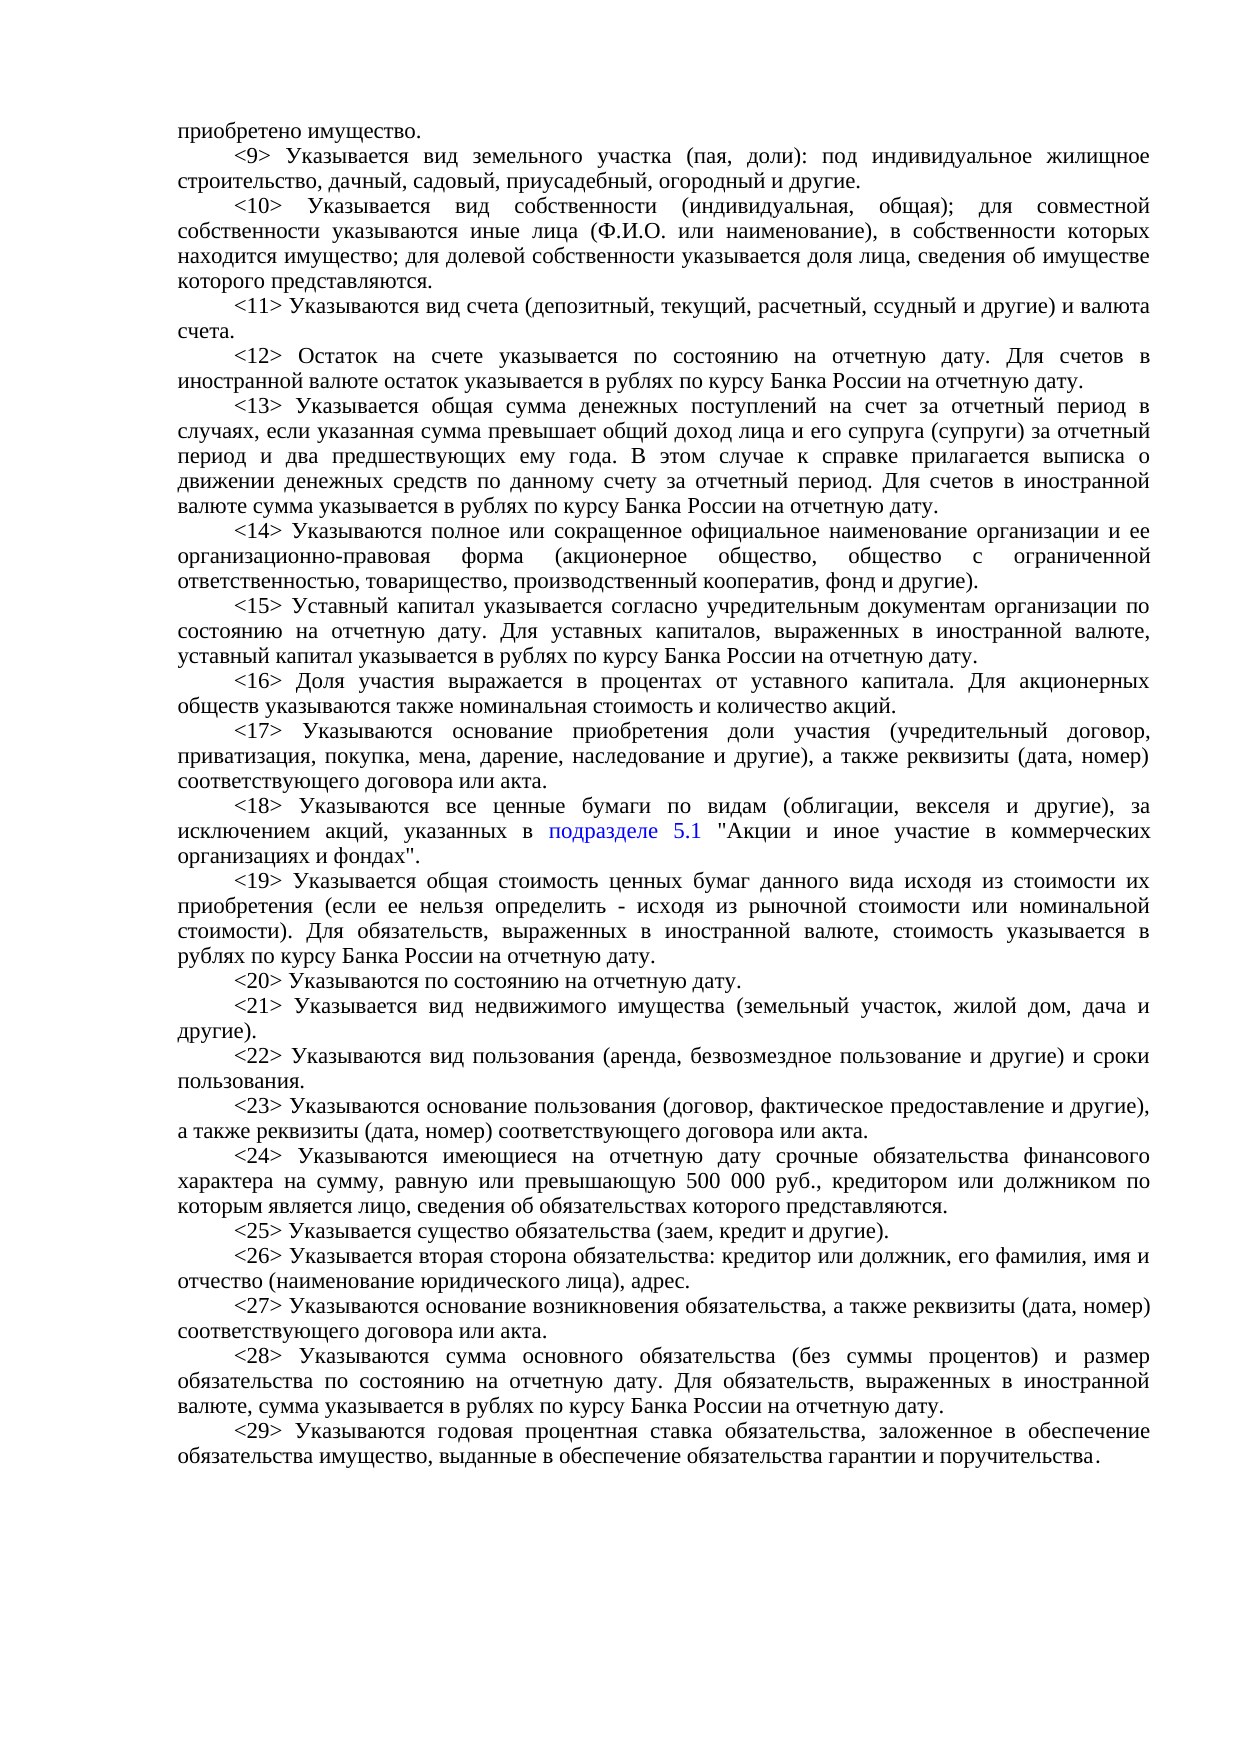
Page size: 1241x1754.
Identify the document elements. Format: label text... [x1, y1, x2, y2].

text <26> Указывается вторая сторона обязательства: кредитор или должник, его фамилия, имя и отчество (наименование юридического лица), адрес. [177, 1243, 1152, 1293]
text <12> Остаток на счете указывается по состоянию на отчетную дату. Для счетов в иностранной валюте остаток указывается в рублях по курсу Банка России на отчетную дату. [177, 343, 1152, 393]
text <20> Указываются по состоянию на отчетную дату. [177, 968, 1152, 993]
text <16> Доля участия выражается в процентах от уставного капитала. Для акционерных обществ указываются также номинальная стоимость и количество акций. [177, 668, 1152, 718]
text <11> Указываются вид счета (депозитный, текущий, расчетный, ссудный и другие) и валюта счета. [177, 293, 1152, 343]
text <19> Указывается общая стоимость ценных бумаг данного вида исходя из стоимости их приобретения (если ее нельзя определить - исходя из рыночной стоимости или номинальной стоимости). Для обязательств, выраженных в иностранной валюте, стоимость указывается в рублях по курсу Банка России на отчетную дату. [177, 868, 1152, 968]
text <22> Указываются вид пользования (аренда, безвозмездное пользование и другие) и сроки пользования. [177, 1043, 1152, 1093]
text <15> Уставный капитал указывается согласно учредительным документам организации по состоянию на отчетную дату. Для уставных капиталов, выраженных в иностранной валюте, уставный капитал указывается в рублях по курсу Банка России на отчетную дату. [177, 593, 1152, 668]
text <24> Указываются имеющиеся на отчетную дату срочные обязательства финансового характера на сумму, равную или превышающую 500 000 руб., кредитором или должником по которым является лицо, сведения об обязательствах которого представляются. [177, 1143, 1152, 1218]
text <17> Указываются основание приобретения доли участия (учредительный договор, приватизация, покупка, мена, дарение, наследование и другие), а также реквизиты (дата, номер) соответствующего договора или акта. [177, 718, 1152, 793]
text <13> Указывается общая сумма денежных поступлений на счет за отчетный период в случаях, если указанная сумма превышает общий доход лица и его супруга (супруги) за отчетный период и два предшествующих ему года. В этом случае к справке прилагается выписка о движении денежных средств по данному счету за отчетный период. Для счетов в иностранной валюте сумма указывается в рублях по курсу Банка России на отчетную дату. [177, 393, 1152, 518]
text <28> Указываются сумма основного обязательства (без суммы процентов) и размер обязательства по состоянию на отчетную дату. Для обязательств, выраженных в иностранной валюте, сумма указывается в рублях по курсу Банка России на отчетную дату. [177, 1343, 1152, 1418]
text <25> Указывается существо обязательства (заем, кредит и другие). [177, 1218, 1152, 1243]
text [177, 118, 1152, 143]
text <21> Указывается вид недвижимого имущества (земельный участок, жилой дом, дача и другие). [177, 993, 1152, 1043]
text <29> Указываются годовая процентная ставка обязательства, заложенное в обеспечение обязательства имущество, выданные в обеспечение обязательства гарантии и поручительства. [177, 1418, 1152, 1468]
text <9> Указывается вид земельного участка (пая, доли): под индивидуальное жилищное строительство, дачный, садовый, приусадебный, огородный и другие. [177, 143, 1152, 193]
text <10> Указывается вид собственности (индивидуальная, общая); для совместной собственности указываются иные лица (Ф.И.О. или наименование), в собственности которых находится имущество; для долевой собственности указывается доля лица, сведения об имуществе которого представляются. [177, 193, 1152, 293]
text <23> Указываются основание пользования (договор, фактическое предоставление и другие), а также реквизиты (дата, номер) соответствующего договора или акта. [177, 1093, 1152, 1143]
text <18> Указываются все ценные бумаги по видам (облигации, векселя и другие), за исключением акций, указанных в подразделе 5.1 "Акции и иное участие в коммерческих организациях и фондах". [177, 793, 1152, 868]
text <27> Указываются основание возникновения обязательства, а также реквизиты (дата, номер) соответствующего договора или акта. [177, 1293, 1152, 1343]
text <14> Указываются полное или сокращенное официальное наименование организации и ее организационно-правовая форма (акционерное общество, общество с ограниченной ответственностью, товарищество, производственный кооператив, фонд и другие). [177, 518, 1152, 593]
